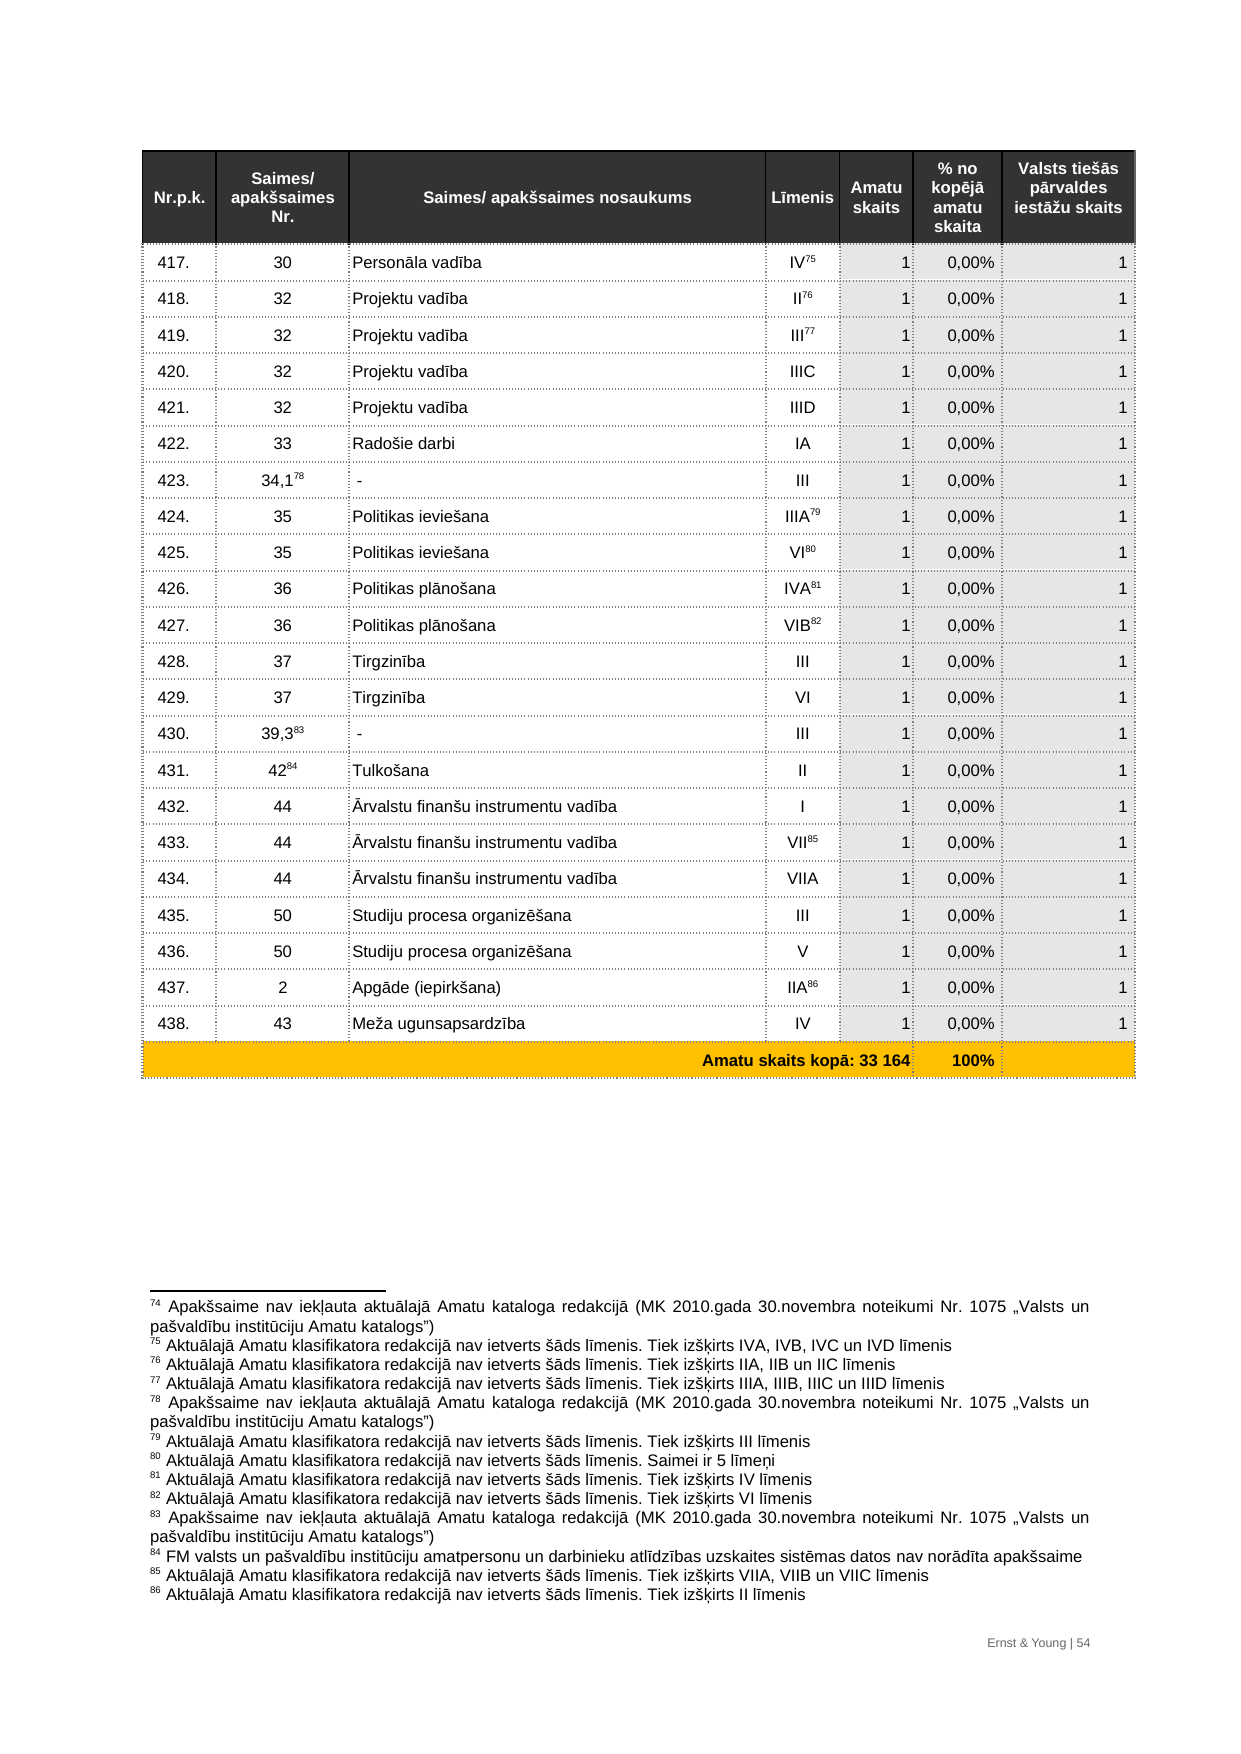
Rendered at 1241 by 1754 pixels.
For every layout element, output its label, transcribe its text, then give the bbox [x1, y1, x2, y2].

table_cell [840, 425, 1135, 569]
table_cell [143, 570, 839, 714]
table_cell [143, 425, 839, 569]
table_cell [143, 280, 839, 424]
table_header Valsts tiešās pārvaldes iestāžu skaits [1003, 152, 1134, 243]
table_header % no kopējā amatu skaita [914, 152, 1001, 243]
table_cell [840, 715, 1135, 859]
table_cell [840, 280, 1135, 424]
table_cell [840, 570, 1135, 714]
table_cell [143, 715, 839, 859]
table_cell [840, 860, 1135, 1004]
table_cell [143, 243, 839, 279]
table_header Amatu skaits [840, 152, 912, 243]
table_header Nr.p.k. [143, 152, 215, 243]
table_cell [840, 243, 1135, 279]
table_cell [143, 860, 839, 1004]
table_header Saimes/ apakšsaimes nosaukums [350, 152, 765, 243]
table_header Saimes/ apakšsaimes Nr. [217, 152, 348, 243]
table_header Līmenis [766, 152, 839, 243]
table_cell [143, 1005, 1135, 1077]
